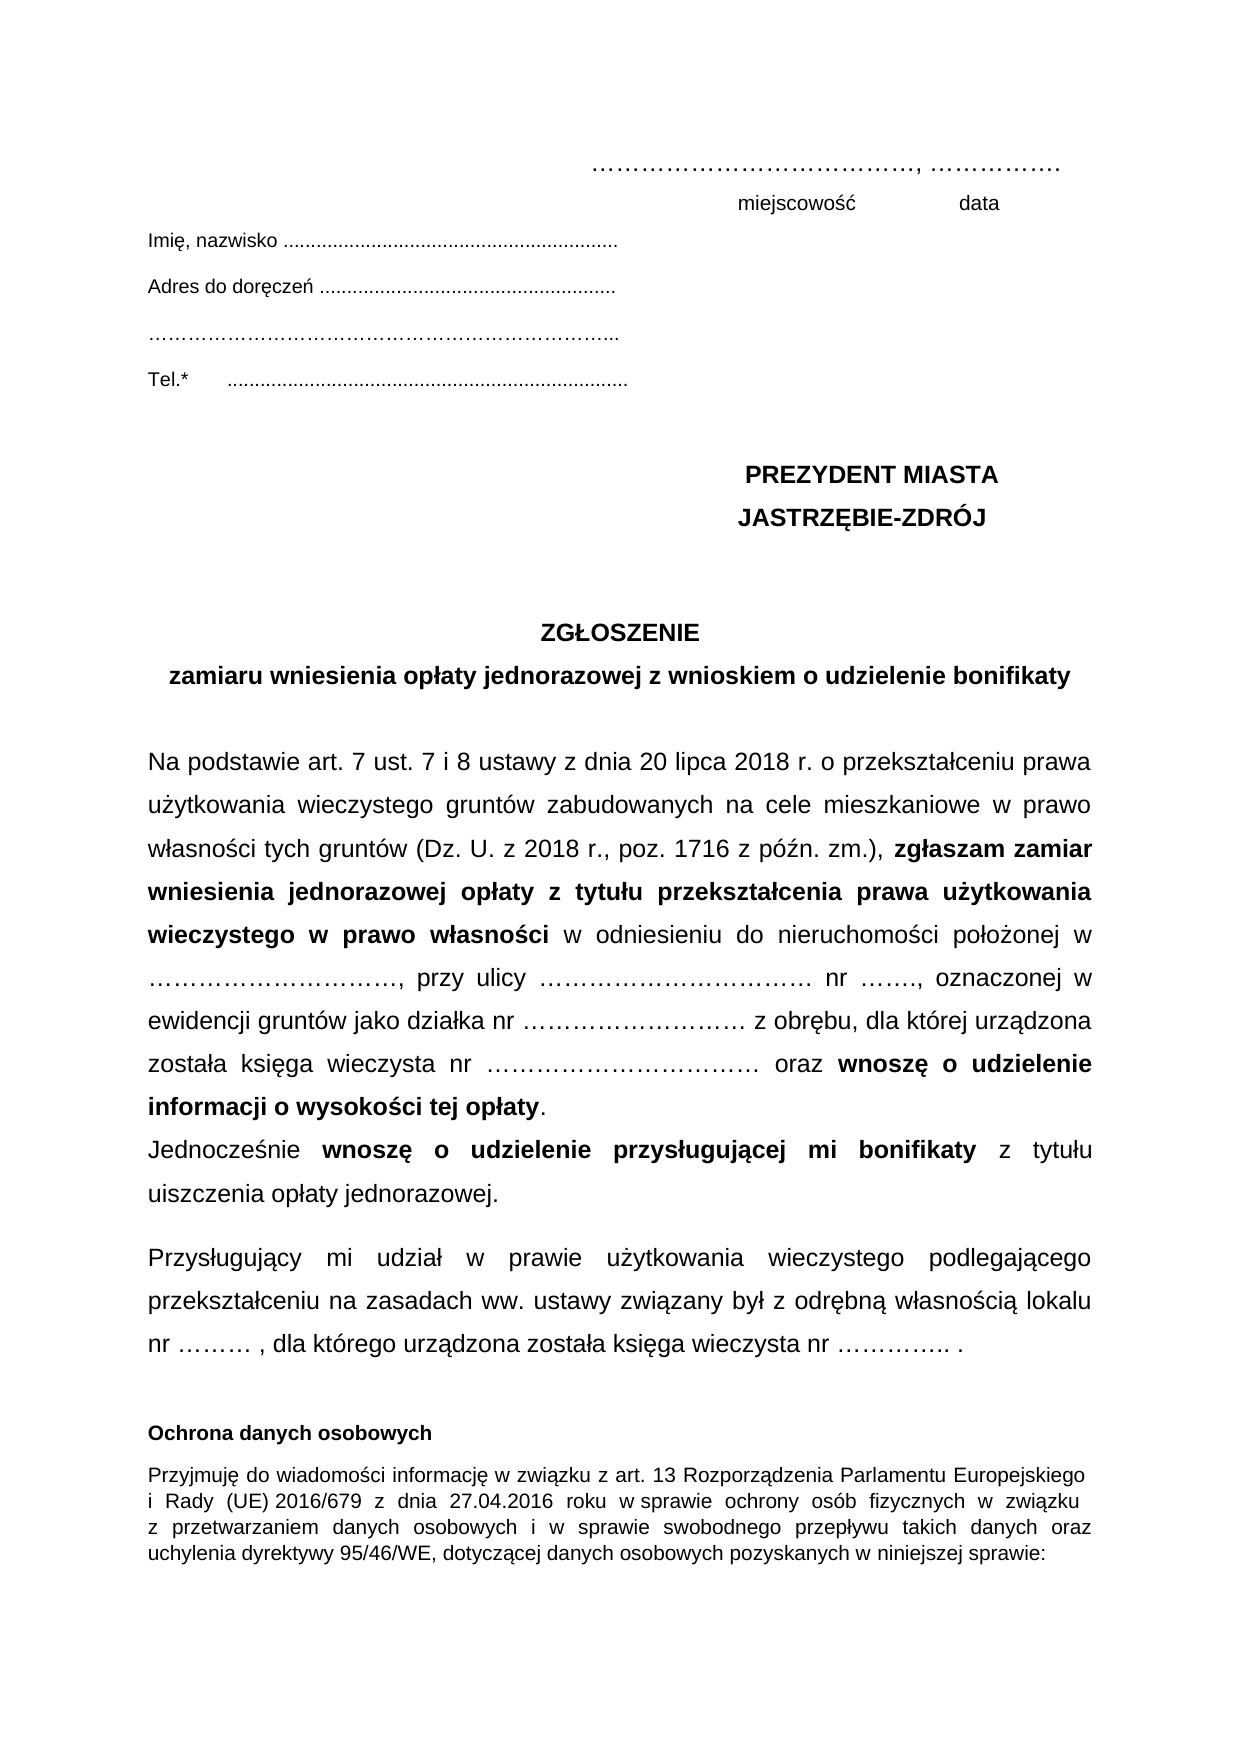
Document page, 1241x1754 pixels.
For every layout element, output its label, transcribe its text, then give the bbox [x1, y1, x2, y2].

text Tel.* ......................................................................... [148, 367, 1093, 390]
text Jednocześnie wnoszę o udzielenie przysługującej mi bonifikaty z tytułu uiszczenia opłaty jednorazowej. [148, 1135, 1093, 1207]
text Imię, nazwisko ............................................................. [148, 229, 1093, 252]
text ZGŁOSZENIE [148, 618, 1093, 647]
text JASTRZĘBIE-ZDRÓJ [664, 503, 1093, 532]
text Przyjmuję do wiadomości informację w związku z art. 13 Rozporządzenia Parlamentu Europejskiego i Rady (UE) 2016/679 z dnia 27.04.2016 roku w sprawie ochrony osób fizycznych w związku z przetwarzaniem danych osobowych i w sprawie swobodnego przepływu takich danych oraz uchylenia dyrektywy 95/46/WE, dotyczącej danych osobowych pozyskanych w niniejszej sprawie: [148, 1463, 1093, 1564]
text miejscowość data [148, 191, 1093, 215]
text zamiaru wniesienia opłaty jednorazowej z wnioskiem o udzielenie bonifikaty [148, 661, 1093, 690]
text ……………………………………………………………... [148, 321, 1093, 344]
text Adres do doręczeń ...................................................... [148, 275, 1093, 298]
text PREZYDENT MIASTA [148, 460, 1093, 488]
text Na podstawie art. 7 ust. 7 i 8 ustawy z dnia 20 lipca 2018 r. o przekształceniu prawa użytkowania wieczystego gruntów zabudowanych na cele mieszkaniowe w prawo własności tych gruntów (Dz. U. z 2018 r., poz. 1716 z późn. zm.), zgłaszam zamiar wniesienia jednorazowej opłaty z tytułu przekształcenia prawa użytkowania wieczystego w prawo własności w odniesieniu do nieruchomości położonej w …………………………, przy ulicy …………………………… nr ……., oznaczonej w ewidencji gruntów jako działka nr ……………………… z obrębu, dla której urządzona została księga wieczysta nr …………………………… oraz wnoszę o udzielenie informacji o wysokości tej opłaty. [148, 747, 1093, 1121]
text Przysługujący mi udział w prawie użytkowania wieczystego podlegającego przekształceniu na zasadach ww. ustawy związany był z odrębną własnością lokalu nr ……… , dla którego urządzona została księga wieczysta nr ………….. . [148, 1243, 1093, 1358]
text …………………………………, ……………. [148, 148, 1093, 176]
text Ochrona danych osobowych [148, 1420, 1093, 1444]
